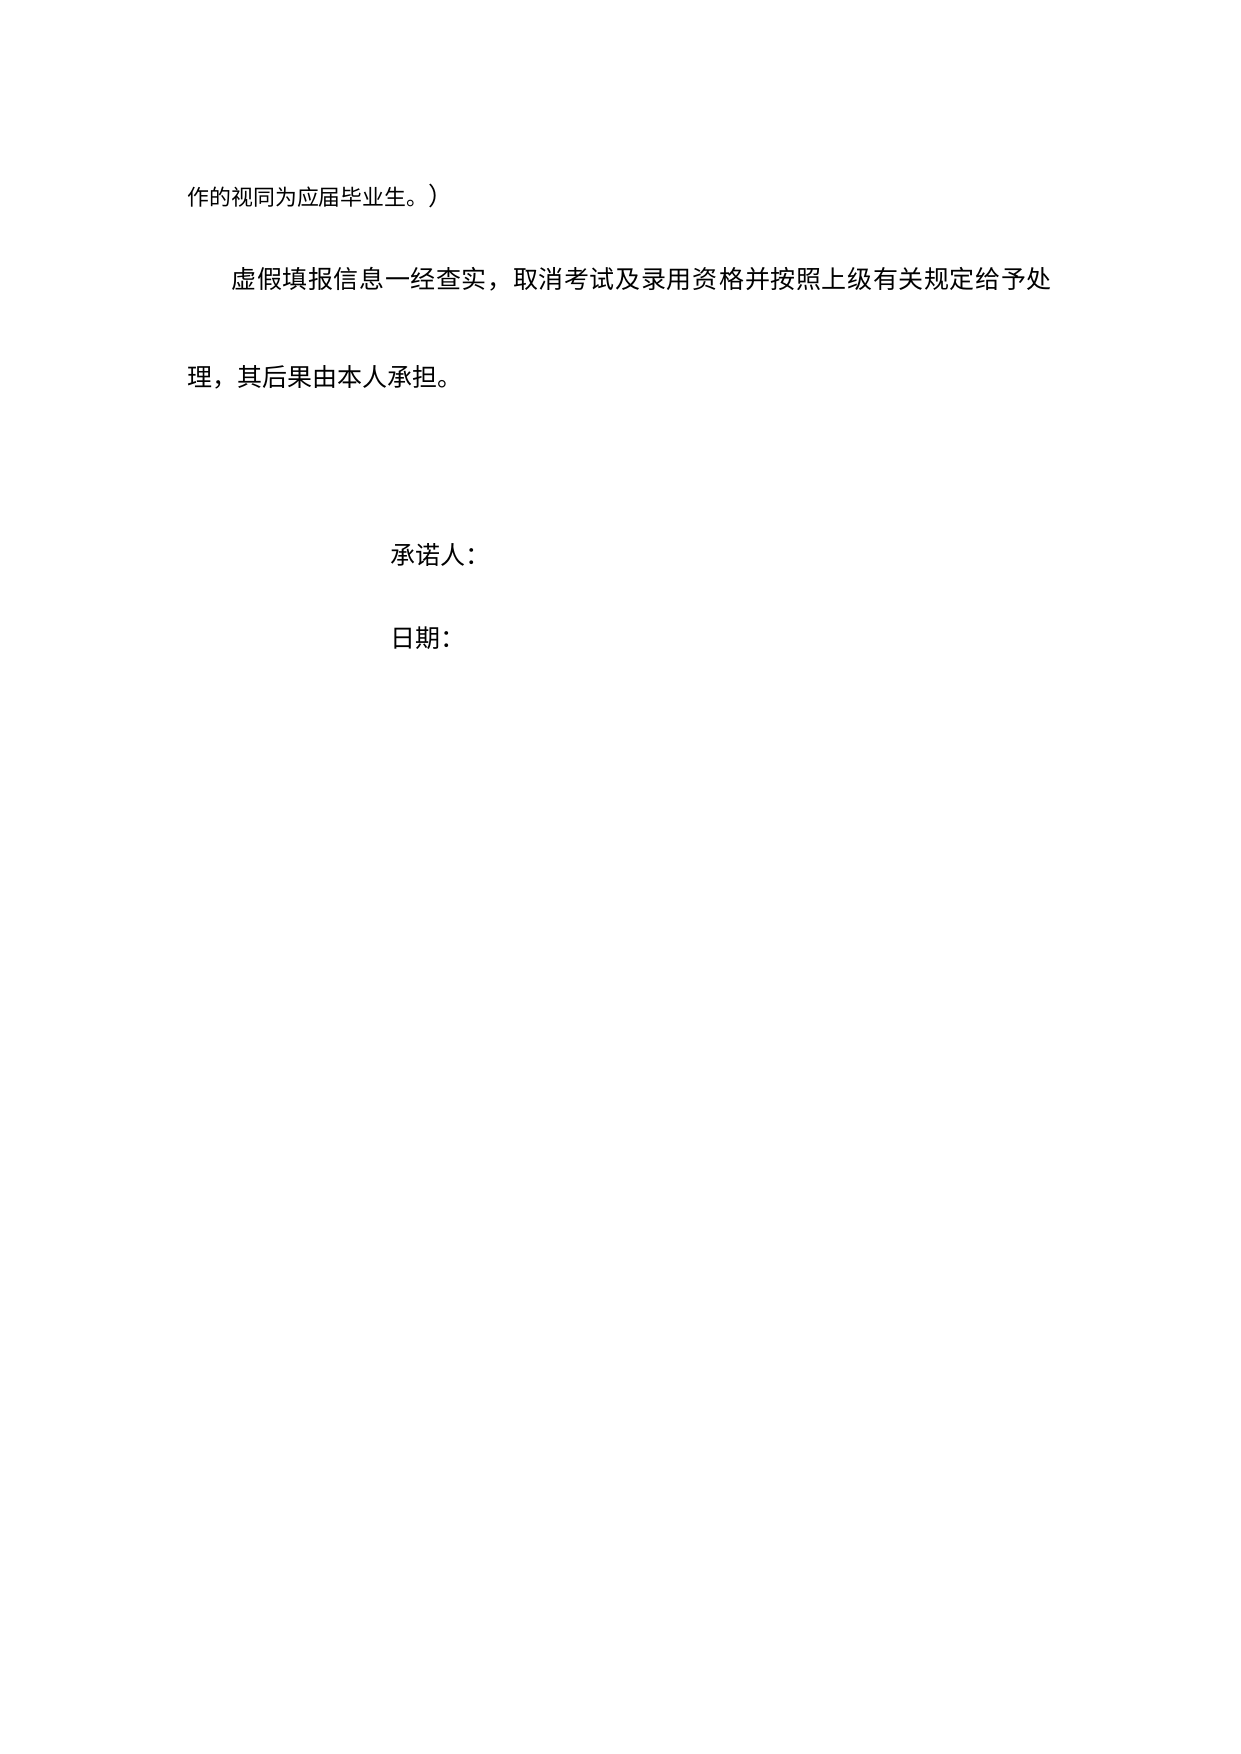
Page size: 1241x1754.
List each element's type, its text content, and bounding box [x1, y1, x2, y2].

text 承诺人： [187, 521, 1053, 586]
text 日期： [187, 604, 1053, 669]
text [187, 162, 1053, 227]
text 虚假填报信息一经查实，取消考试及录用资格并按照上级有关规定给予处理，其后果由本人承担。 [187, 245, 1053, 408]
